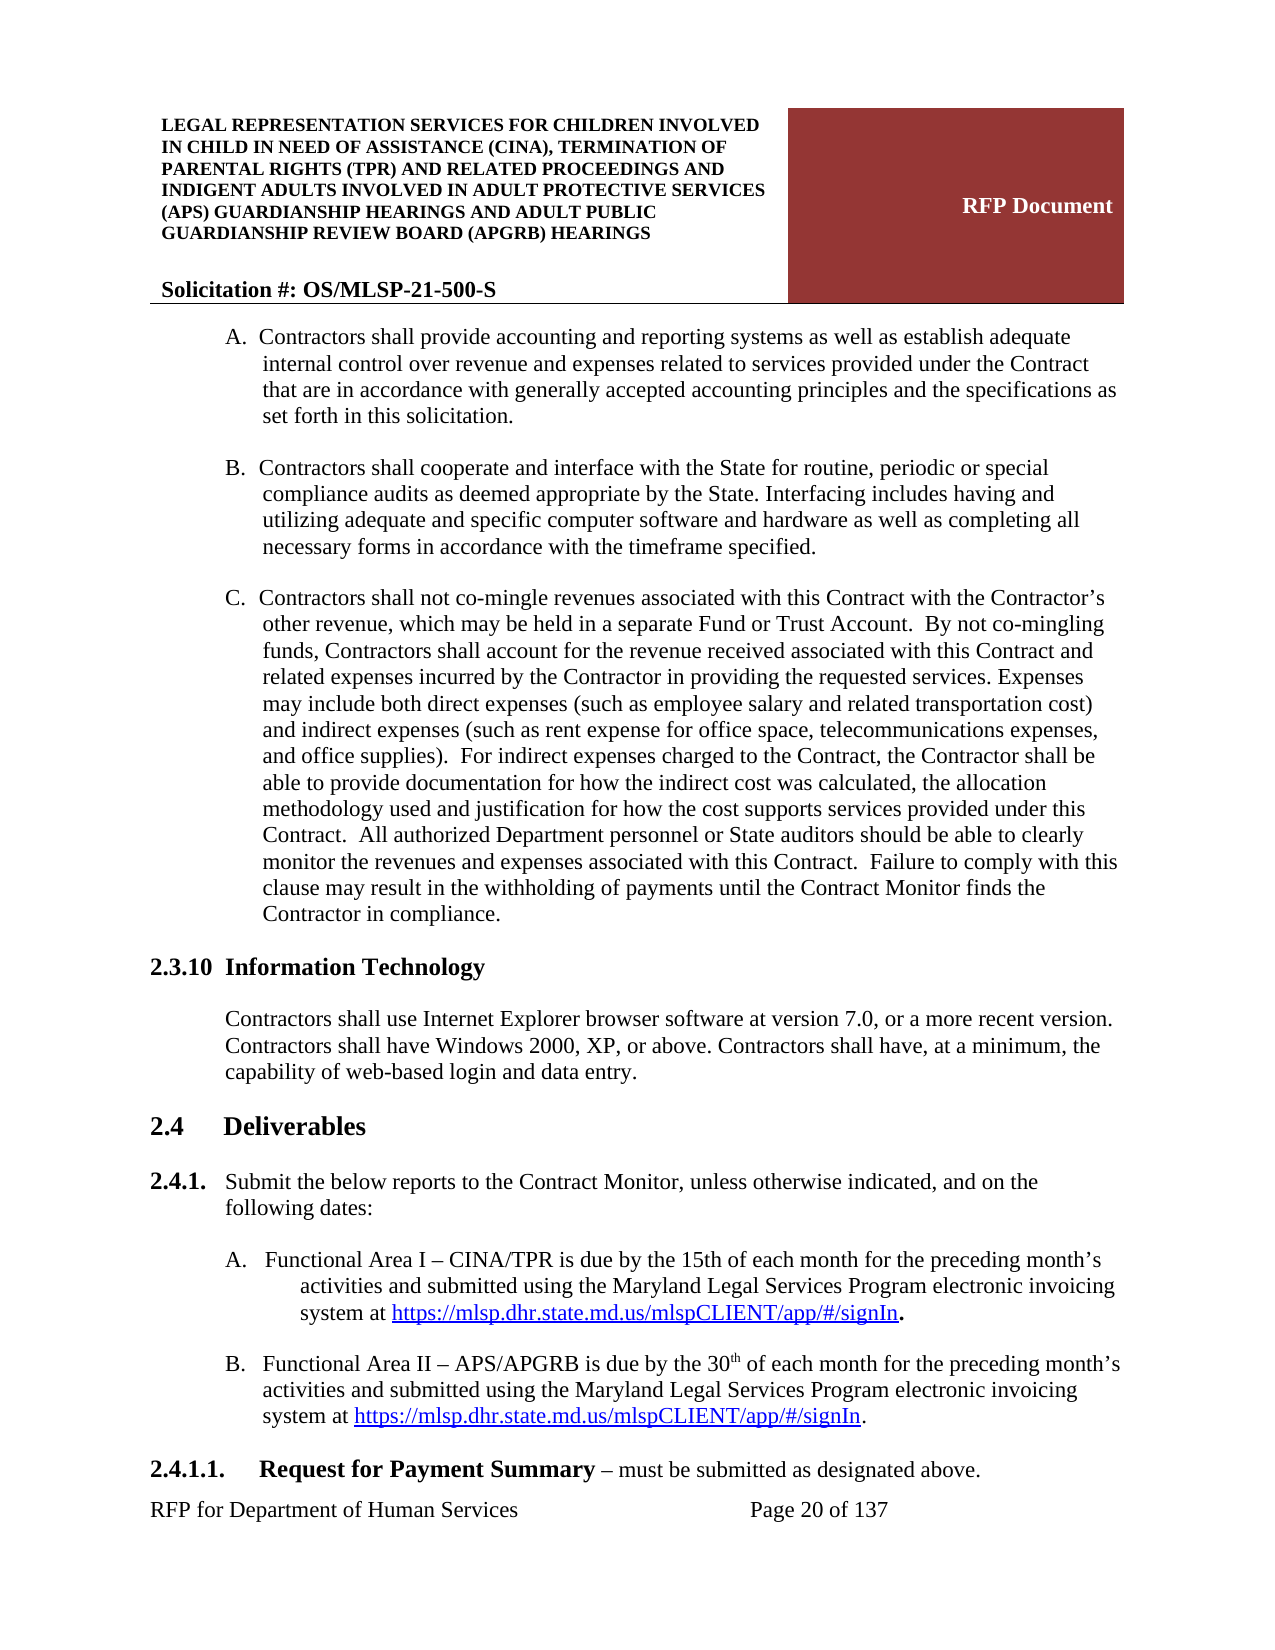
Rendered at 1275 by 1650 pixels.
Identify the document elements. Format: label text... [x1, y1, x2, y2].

subtitle Submit the below reports to the Contract Monitor, unless otherwise indicated, and on the following dates: [150, 1166, 1125, 1221]
subtitle Contractors shall use Internet Explorer browser software at version 7.0, or a more recent version. Contractors shall have Windows 2000, XP, or above. Contractors shall have, at a minimum, the capability of web-based login and data entry. [225, 1006, 1125, 1084]
subtitle Contractors shall provide accounting and reporting systems as well as establish adequate internal control over revenue and expenses related to services provided under the Contract that are in accordance with generally accepted accounting principles and the specifications as set forth in this solicitation. [225, 323, 1125, 429]
subtitle Contractors shall cooperate and interface with the State for routine, periodic or special compliance audits as deemed appropriate by the State. Interfacing includes having and utilizing adequate and specific computer software and hardware as well as completing all necessary forms in accordance with the timeframe specified. [225, 454, 1125, 559]
subtitle Request for Payment Summary – must be submitted as designated above. [150, 1454, 1125, 1483]
subtitle Contractors shall not co-mingle revenues associated with this Contract with the Contractor’s other revenue, which may be held in a separate Fund or Trust Account. By not co-mingling funds, Contractors shall account for the revenue received associated with this Contract and related expenses incurred by the Contractor in providing the requested services. Expenses may include both direct expenses (such as employee salary and related transportation cost) and indirect expenses (such as rent expense for office space, telecommunications expenses, and office supplies). For indirect expenses charged to the Contract, the Contractor shall be able to provide documentation for how the indirect cost was calculated, the allocation methodology used and justification for how the cost supports services provided under this Contract. All authorized Department personnel or State auditors should be able to clearly monitor the revenues and expenses associated with this Contract. Failure to comply with this clause may result in the withholding of payments until the Contract Monitor finds the Contractor in compliance. [225, 584, 1125, 927]
subtitle Deliverables [150, 1109, 1125, 1141]
subtitle Functional Area I – CINA/TPR is due by the 15th of each month for the preceding month’s activities and submitted using the Maryland Legal Services Program electronic invoicing system at https://mlsp.dhr.state.md.us/mlspCLIENT/app/#/signIn. [225, 1246, 1125, 1325]
subtitle Information Technology [150, 952, 1125, 981]
list Functional Area II – APS/APGRB is due by the 30th of each month for the preceding month’s activities and submitted using the Maryland Legal Services Program electronic invoicing system at https://mlsp.dhr.state.md.us/mlspCLIENT/app/#/signIn. [225, 1350, 1125, 1429]
